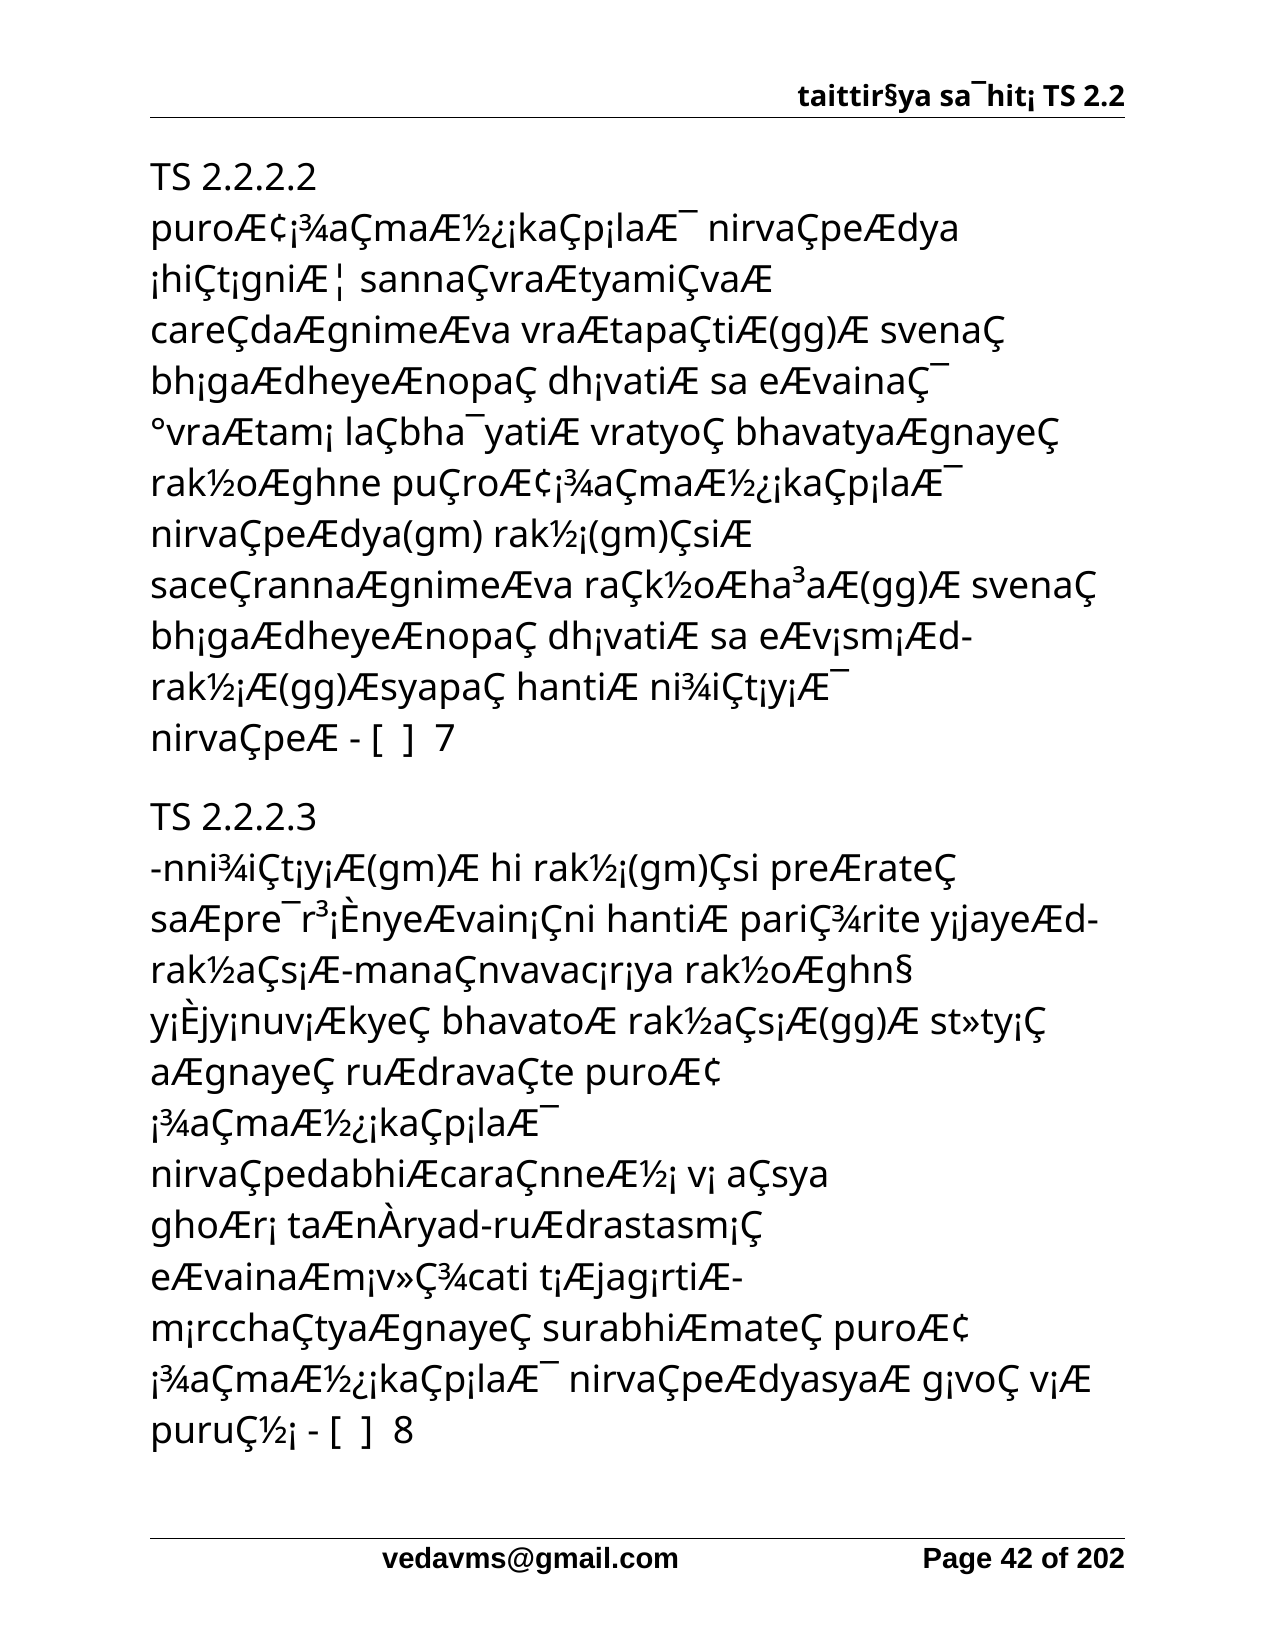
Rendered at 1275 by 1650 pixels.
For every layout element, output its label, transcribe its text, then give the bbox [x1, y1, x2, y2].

text TS 2.2.2.3 [150, 791, 1125, 842]
text TS 2.2.2.2 [150, 150, 1125, 201]
text puroÆ¢¡¾aÇmaÆ½¿¡kaÇp¡laÆ¯ nirvaÇpeÆdya ¡hiÇt¡gniÆ¦ sannaÇvraÆtyamiÇvaÆ careÇdaÆgnimeÆva vraÆtapaÇtiÆ(gg)Æ svenaÇ bh¡gaÆdheyeÆnopaÇ dh¡vatiÆ sa eÆvainaÇ¯ °vraÆtam¡ laÇbha¯yatiÆ vratyoÇ bhavatyaÆgnayeÇ rak½oÆghne puÇroÆ¢¡¾aÇmaÆ½¿¡kaÇp¡laÆ¯ nirvaÇpeÆdya(gm) rak½¡(gm)ÇsiÆ saceÇrannaÆgnimeÆva raÇk½oÆha³aÆ(gg)Æ svenaÇ bh¡gaÆdheyeÆnopaÇ dh¡vatiÆ sa eÆv¡sm¡Æd-rak½¡Æ(gg)ÆsyapaÇ hantiÆ ni¾iÇt¡y¡Æ¯ nirvaÇpeÆ - [ ] 7 [150, 201, 1125, 762]
text -nni¾iÇt¡y¡Æ(gm)Æ hi rak½¡(gm)Çsi preÆrateÇ saÆpre¯r³¡ÈnyeÆvain¡Çni hantiÆ pariÇ¾rite y¡jayeÆd-rak½aÇs¡Æ-manaÇnvavac¡r¡ya rak½oÆghn§ y¡Èjy¡nuv¡ÆkyeÇ bhavatoÆ rak½aÇs¡Æ(gg)Æ st»ty¡Ç aÆgnayeÇ ruÆdravaÇte puroÆ¢¡¾aÇmaÆ½¿¡kaÇp¡laÆ¯ nirvaÇpedabhiÆcaraÇnneÆ½¡ v¡ aÇsya ghoÆr¡ taÆnÀryad-ruÆdrastasm¡Ç eÆvainaÆm¡v»Ç¾cati t¡Æjag¡rtiÆ-m¡rcchaÇtyaÆgnayeÇ surabhiÆmateÇ puroÆ¢¡¾aÇmaÆ½¿¡kaÇp¡laÆ¯ nirvaÇpeÆdyasyaÆ g¡voÇ v¡Æ puruÇ½¡ - [ ] 8 [150, 842, 1125, 1454]
